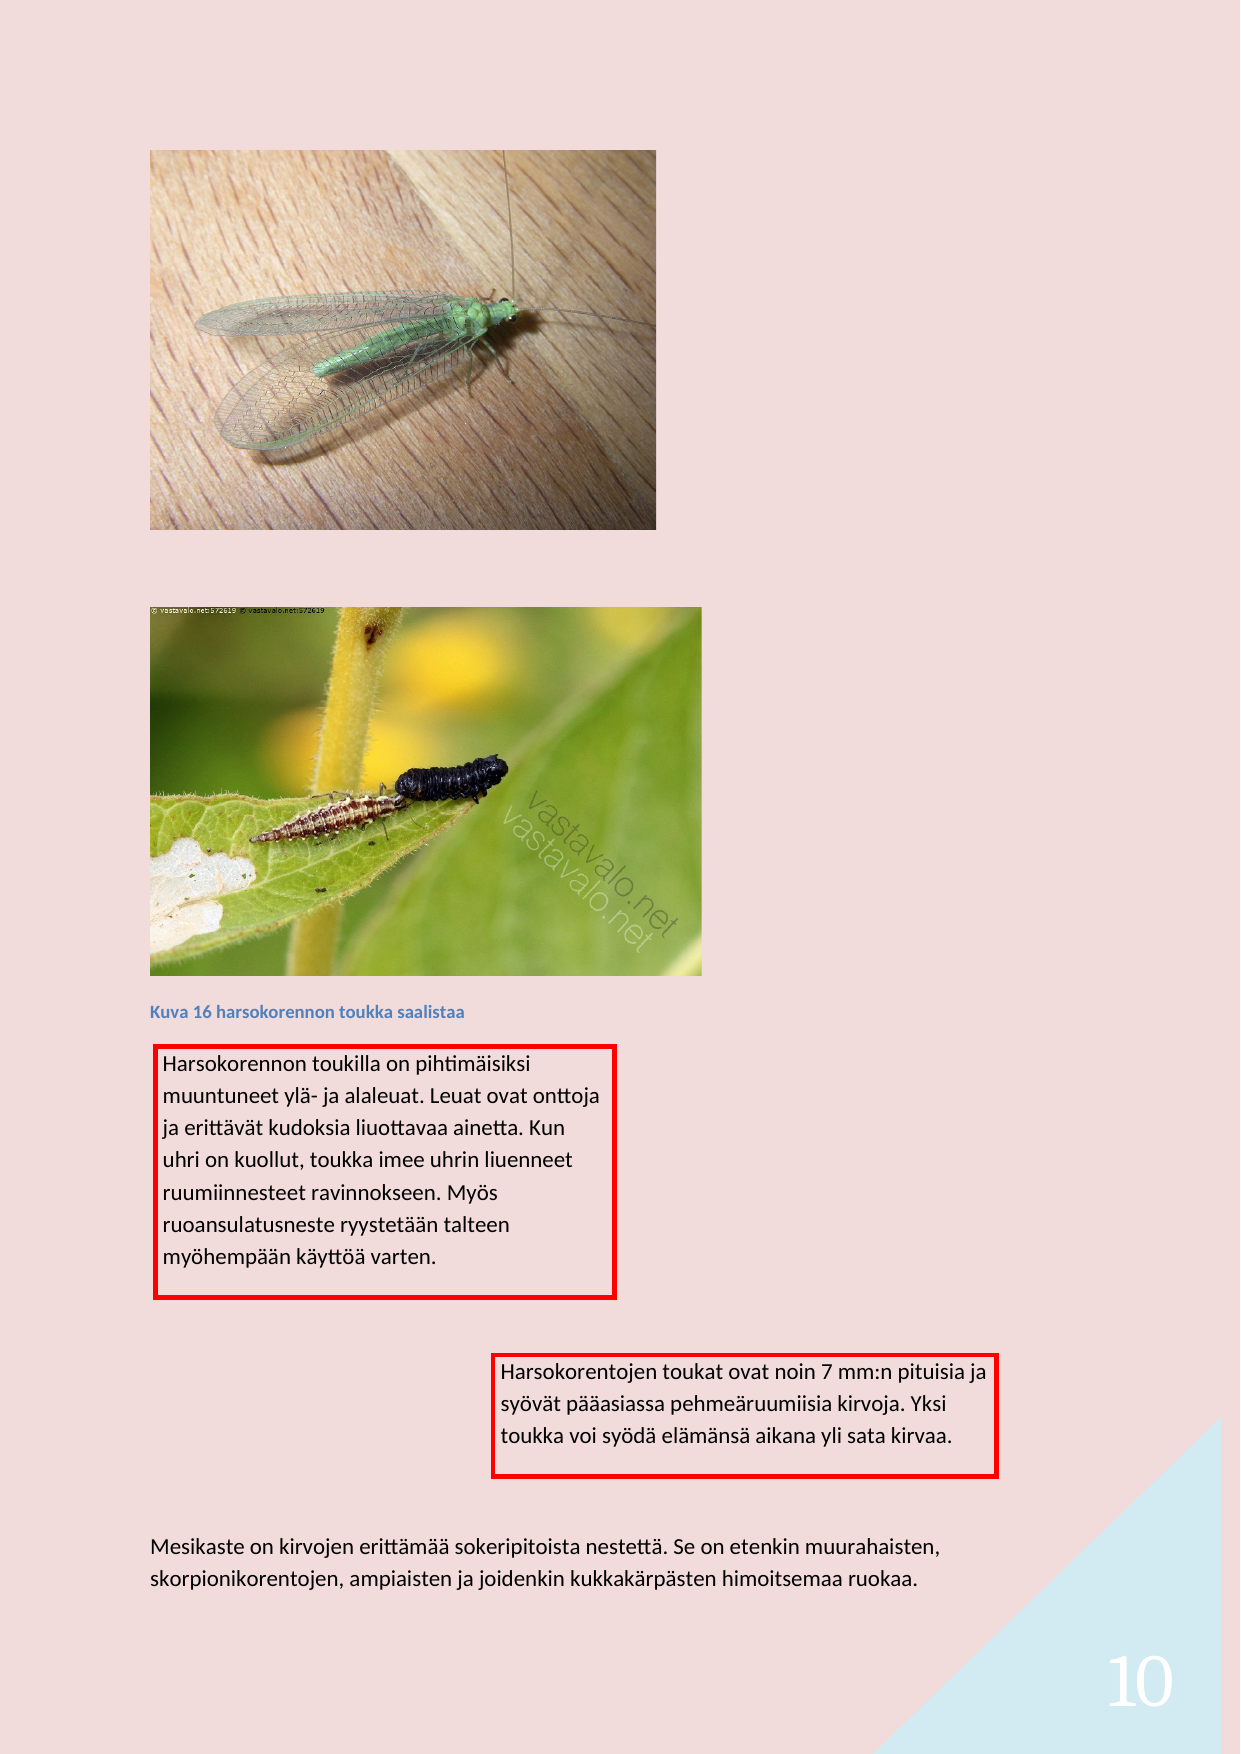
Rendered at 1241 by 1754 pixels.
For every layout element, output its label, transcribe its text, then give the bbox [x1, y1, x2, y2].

table_header Harsokorennon toukilla on pihtimäisiksi muuntuneet ylä- ja alaleuat. Leuat ovat onttoja ja erittävät kudoksia liuottavaa ainetta. Kun uhri on kuollut, toukka imee uhrin liuenneet ruumiinnesteet ravinnokseen. Myös ruoansulatusneste ryystetään talteen myöhempään käyttöä varten. [158, 1049, 612, 1295]
picture [150, 607, 702, 976]
table_header Harsokorentojen toukat ovat noin 7 mm:n pituisia ja syövät pääasiassa pehmeäruumiisia kirvoja. Yksi toukka voi syödä elämänsä aikana yli sata kirvaa. [495, 1357, 994, 1474]
picture [150, 150, 657, 530]
